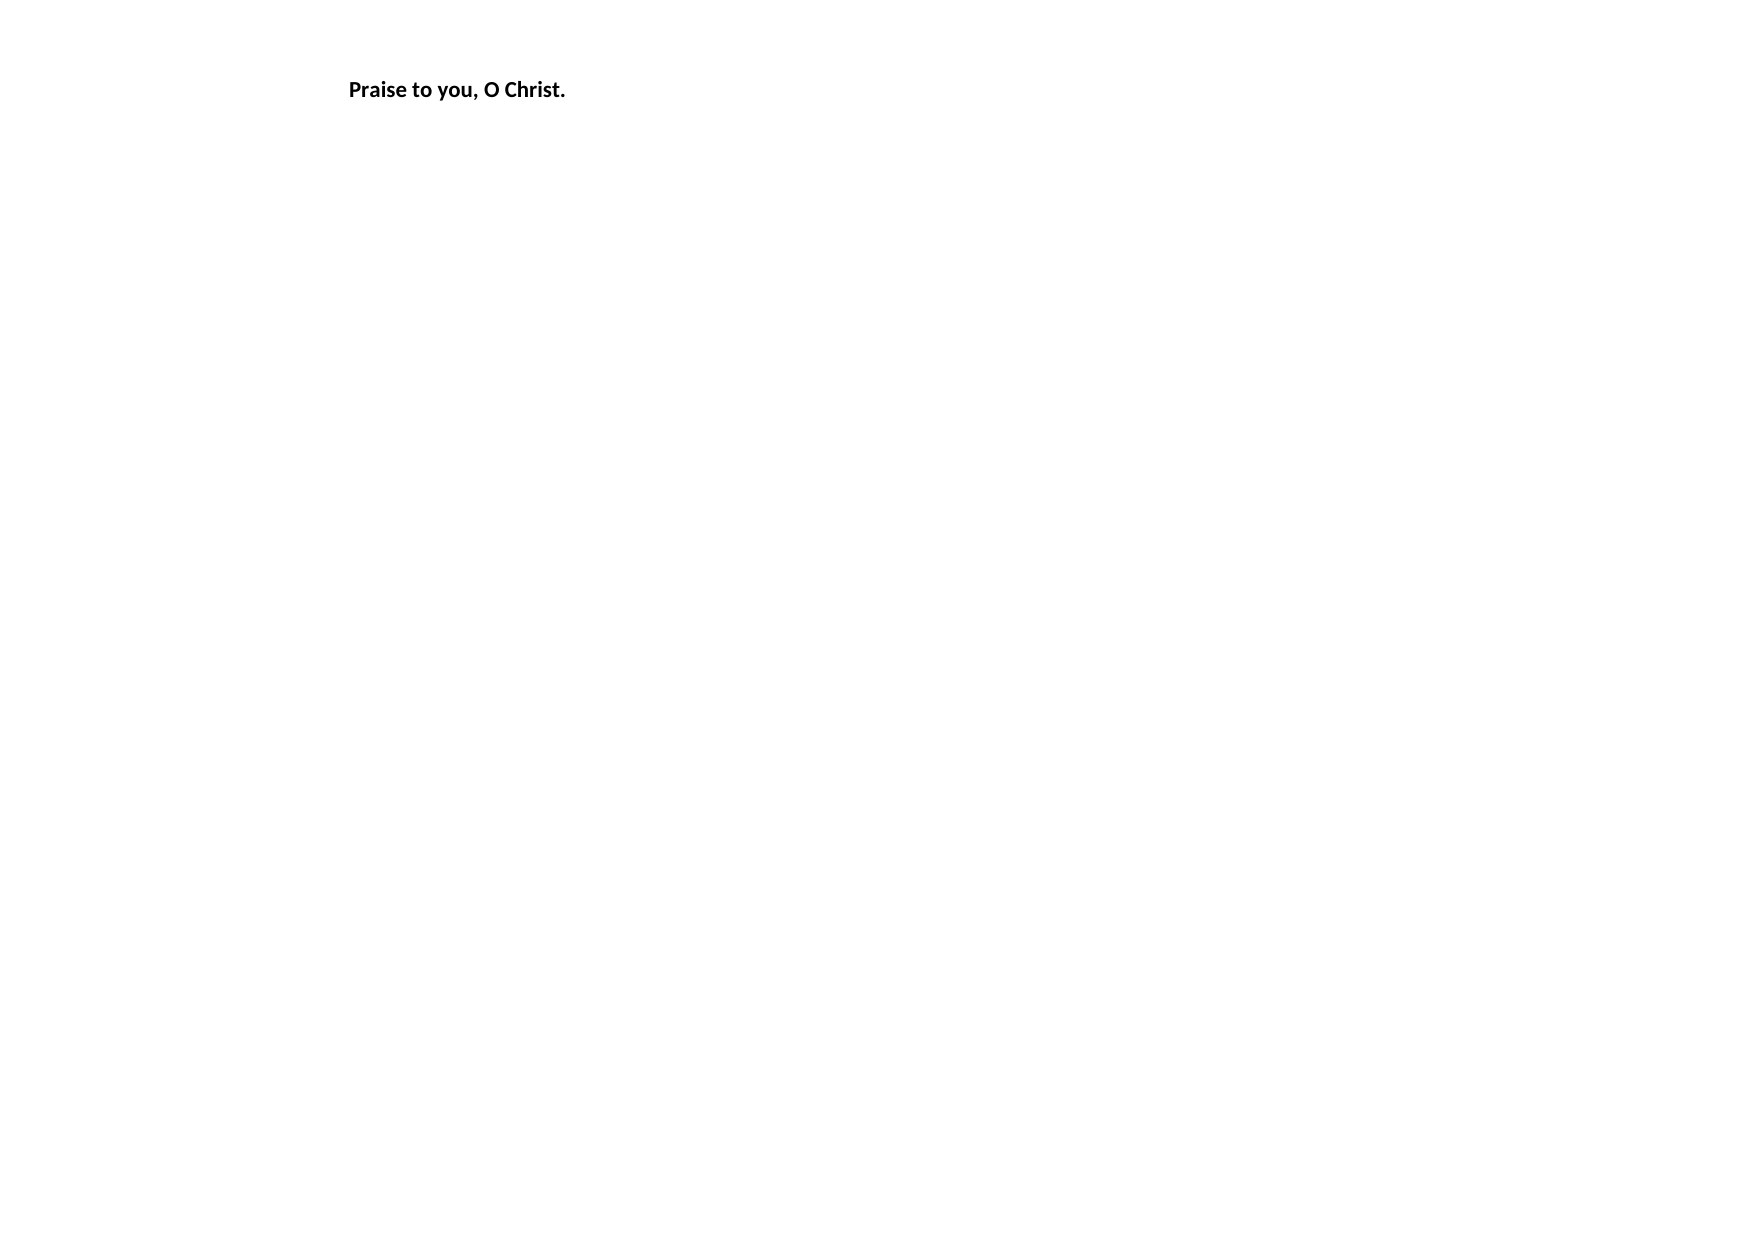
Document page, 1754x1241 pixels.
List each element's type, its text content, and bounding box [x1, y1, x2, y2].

text Praise to you, O Christ. [75, 75, 840, 103]
